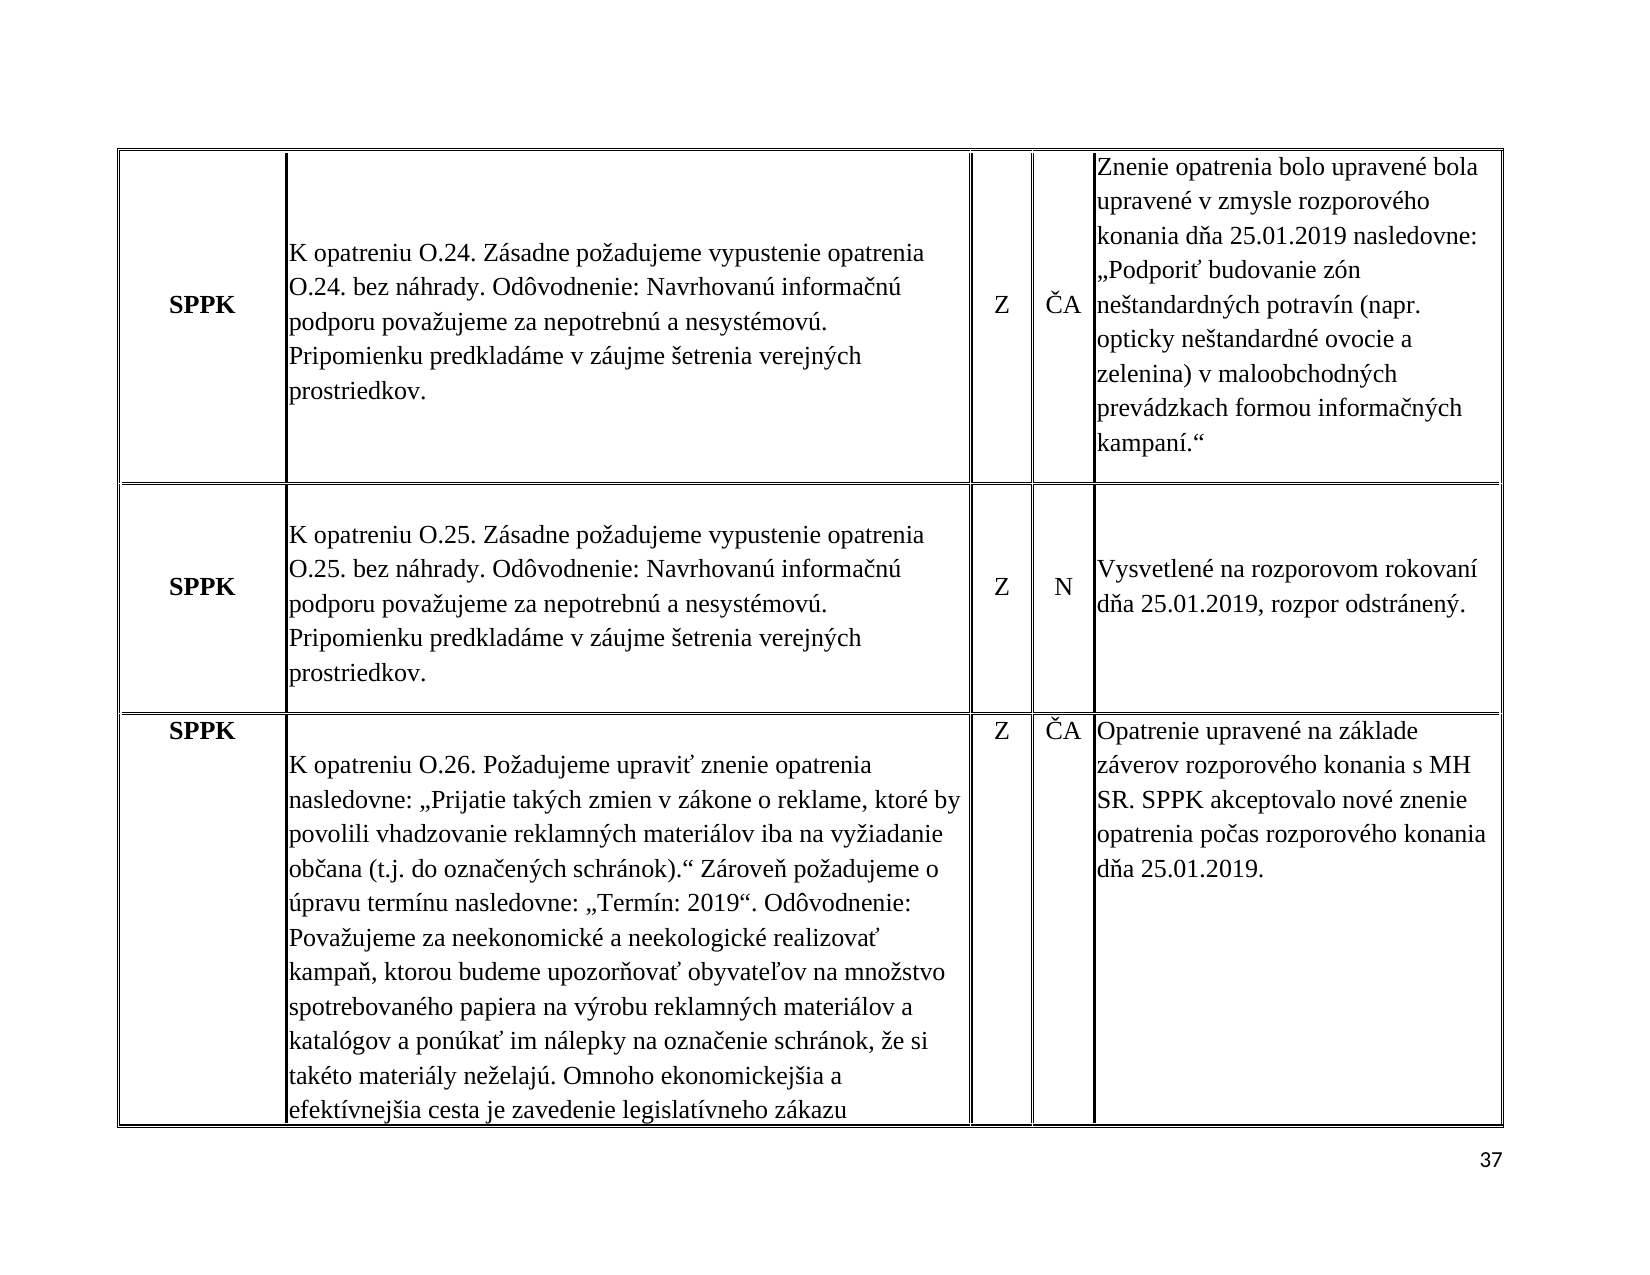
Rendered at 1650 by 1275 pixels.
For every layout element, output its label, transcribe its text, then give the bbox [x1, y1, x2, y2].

table_cell Z [973, 485, 1031, 712]
table_cell SPPK [120, 481, 285, 712]
table_cell K opatreniu O.24. Zásadne požadujeme vypustenie opatrenia O.24. bez náhrady. Odôvodnenie: Navrhovanú informačnú podporu považujeme za nepotrebnú a nesystémovú. Pripomienku predkladáme v záujme šetrenia verejných prostriedkov. [286, 149, 971, 481]
table_cell Z [971, 151, 1033, 481]
table_cell SPPK [120, 151, 286, 481]
table_cell N [1034, 485, 1093, 712]
table_cell K opatreniu O.25. Zásadne požadujeme vypustenie opatrenia O.25. bez náhrady. Odôvodnenie: Navrhovanú informačnú podporu považujeme za nepotrebnú a nesystémovú. Pripomienku predkladáme v záujme šetrenia verejných prostriedkov. [288, 485, 969, 712]
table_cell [1094, 712, 1502, 1124]
table_cell SPPK [118, 712, 286, 1124]
table_cell ČA [1033, 151, 1094, 481]
table_cell Vysvetlené na rozporovom rokovaní dňa 25.01.2019, rozpor odstránený. [1096, 481, 1501, 712]
table_cell Znenie opatrenia bolo upravené bola upravené v zmysle rozporového konania dňa 25.01.2019 nasledovne: „Podporiť budovanie zón neštandardných potravín (napr. opticky neštandardné ovocie a zelenina) v maloobchodných prevádzkach formou informačných kampaní.“ [1094, 151, 1501, 481]
table_cell ČA [1033, 715, 1094, 1124]
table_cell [286, 712, 971, 1124]
table_cell Z [971, 715, 1033, 1124]
